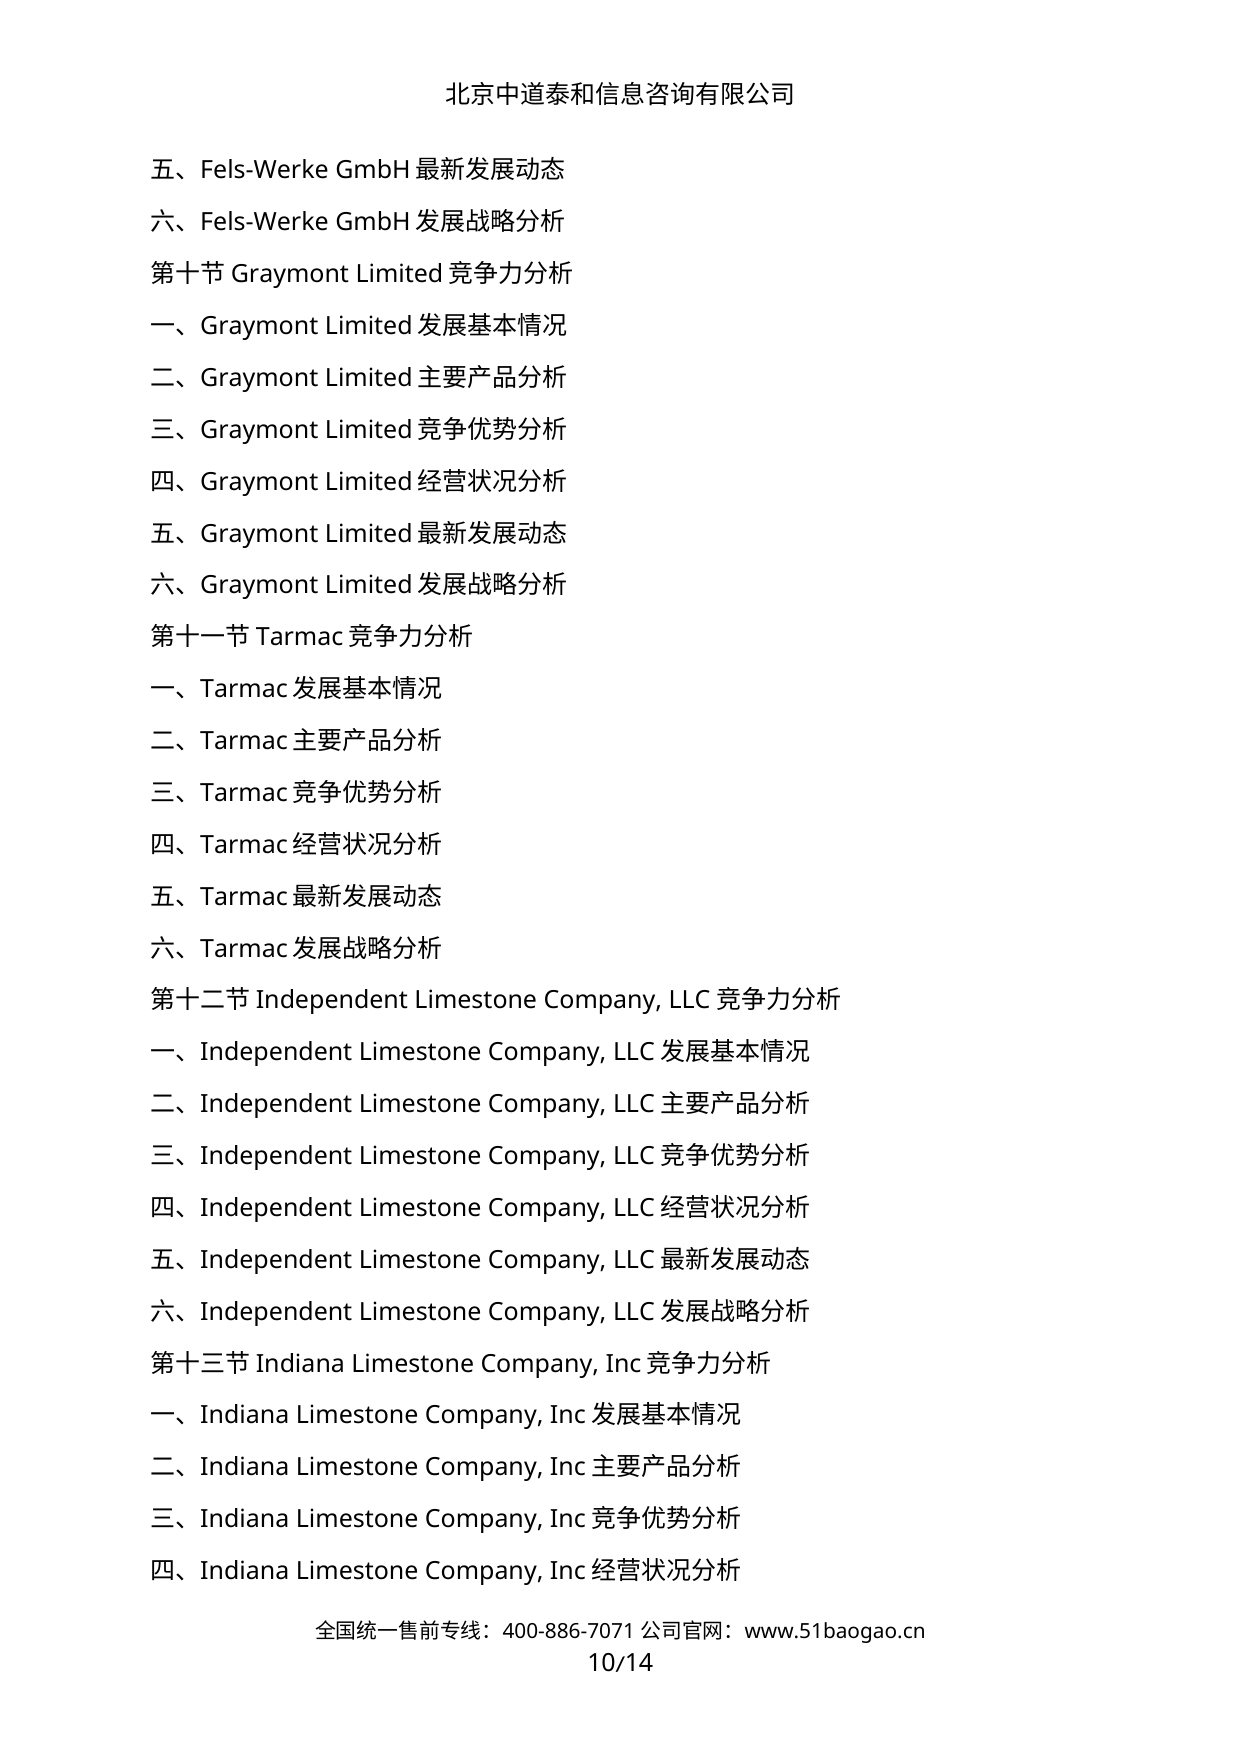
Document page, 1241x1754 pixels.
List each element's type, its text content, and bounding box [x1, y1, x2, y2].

text 第十三节 Indiana Limestone Company, Inc竞争力分析 [150, 1343, 1090, 1379]
text 四、Independent Limestone Company, LLC经营状况分析 [150, 1187, 1090, 1224]
text 二、Indiana Limestone Company, Inc主要产品分析 [150, 1447, 1090, 1483]
text 四、Indiana Limestone Company, Inc经营状况分析 [150, 1551, 1090, 1587]
text 一、Indiana Limestone Company, Inc发展基本情况 [150, 1395, 1090, 1431]
text 一、Independent Limestone Company, LLC发展基本情况 [150, 1032, 1090, 1068]
text 五、Tarmac最新发展动态 [150, 876, 1090, 912]
text 二、Independent Limestone Company, LLC主要产品分析 [150, 1084, 1090, 1120]
text 二、Tarmac主要产品分析 [150, 721, 1090, 757]
text 第十一节 Tarmac竞争力分析 [150, 617, 1090, 653]
text 六、Independent Limestone Company, LLC发展战略分析 [150, 1291, 1090, 1327]
text 六、Tarmac发展战略分析 [150, 928, 1090, 964]
text 四、Tarmac经营状况分析 [150, 824, 1090, 861]
text 第十节 Graymont Limited竞争力分析 [150, 254, 1090, 290]
text 三、Independent Limestone Company, LLC竞争优势分析 [150, 1136, 1090, 1172]
text 五、Graymont Limited最新发展动态 [150, 513, 1090, 549]
text 一、Graymont Limited发展基本情况 [150, 306, 1090, 342]
text 五、Fels-Werke GmbH最新发展动态 [150, 150, 1090, 186]
text 六、Fels-Werke GmbH发展战略分析 [150, 202, 1090, 238]
text 四、Graymont Limited经营状况分析 [150, 461, 1090, 497]
text 六、Graymont Limited发展战略分析 [150, 565, 1090, 601]
text 第十二节 Independent Limestone Company, LLC竞争力分析 [150, 980, 1090, 1016]
text 三、Tarmac竞争优势分析 [150, 772, 1090, 809]
text 五、Independent Limestone Company, LLC最新发展动态 [150, 1239, 1090, 1276]
text 二、Graymont Limited主要产品分析 [150, 357, 1090, 394]
text 三、Graymont Limited竞争优势分析 [150, 409, 1090, 446]
text 三、Indiana Limestone Company, Inc竞争优势分析 [150, 1499, 1090, 1535]
text 一、Tarmac发展基本情况 [150, 669, 1090, 705]
